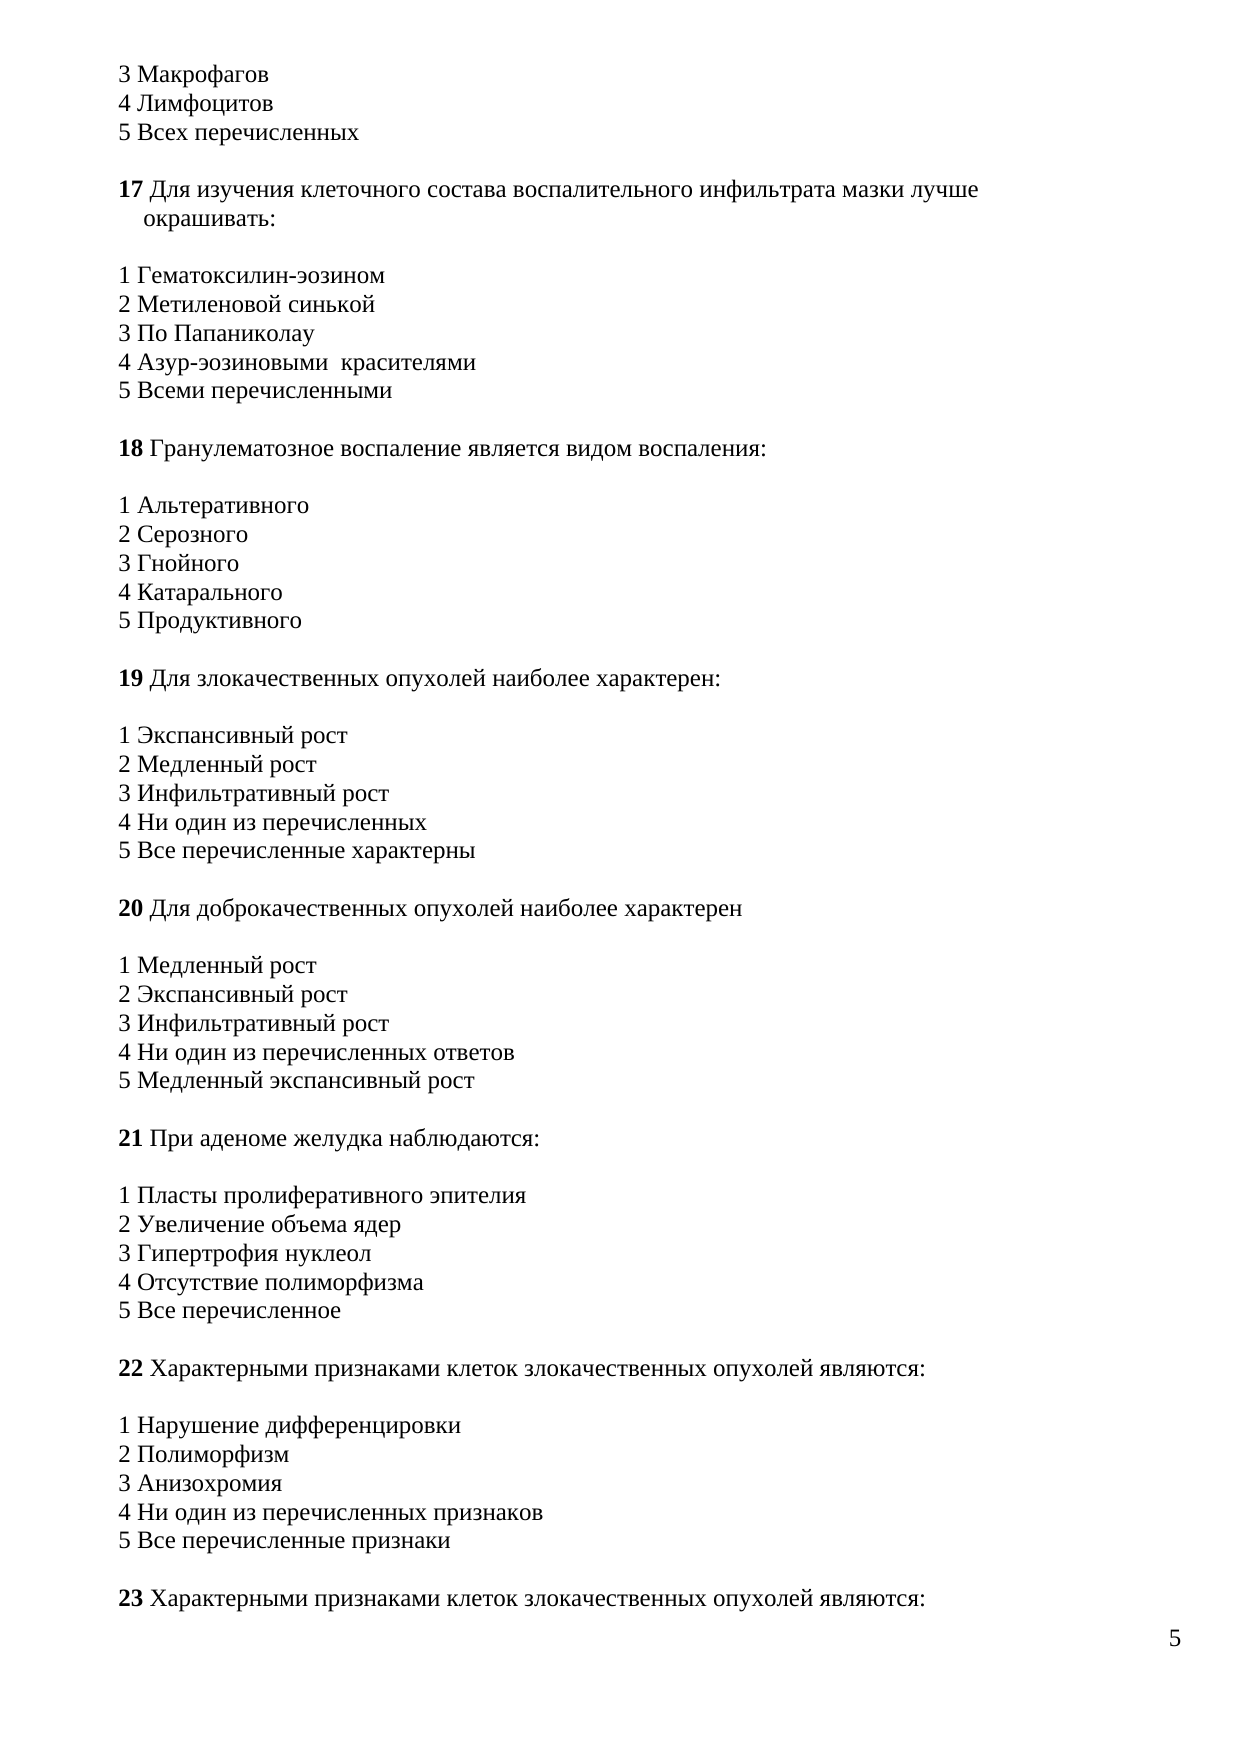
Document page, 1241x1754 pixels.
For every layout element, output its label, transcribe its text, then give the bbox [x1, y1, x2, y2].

text 2 Медленный рост [118, 749, 1181, 778]
text 3 Инфильтративный рост [118, 778, 1181, 807]
text 3 Анизохромия [118, 1468, 1181, 1497]
text 1 Экспансивный рост [118, 720, 1181, 749]
text 4 Ни один из перечисленных [118, 807, 1181, 835]
text 17 Для изучения клеточного состава воспалительного инфильтрата мазки лучше [118, 174, 1181, 203]
text 4 Катарального [118, 577, 1181, 605]
text 4 Ни один из перечисленных ответов [118, 1037, 1181, 1065]
text 2 Метиленовой синькой [118, 289, 1181, 318]
text 1 Альтеративного [118, 490, 1181, 519]
text 2 Экспансивный рост [118, 979, 1181, 1008]
text 19 Для злокачественных опухолей наиболее характерен: [118, 663, 1181, 692]
text 1 Пласты пролиферативного эпителия [118, 1180, 1181, 1209]
text 5 Всеми перечисленными [118, 375, 1181, 404]
text 5 Все перечисленные характерны [118, 835, 1181, 864]
text 5 Всех перечисленных [118, 117, 1181, 145]
text 1 Нарушение дифференцировки [118, 1410, 1181, 1439]
text 4 Отсутствие полиморфизма [118, 1267, 1181, 1295]
text 4 Азур-эозиновыми красителями [118, 347, 1181, 375]
text 18 Гранулематозное воспаление является видом воспаления: [118, 433, 1181, 462]
text 23 Характерными признаками клеток злокачественных опухолей являются: [118, 1583, 1181, 1612]
text 3 Макрофагов [118, 59, 1181, 88]
text 5 Все перечисленное [118, 1295, 1181, 1324]
text 2 Полиморфизм [118, 1439, 1181, 1468]
text 1 Гематоксилин-эозином [118, 260, 1181, 289]
text 1 Медленный рост [118, 950, 1181, 979]
text 5 Медленный экспансивный рост [118, 1065, 1181, 1094]
text 4 Лимфоцитов [118, 88, 1181, 117]
text 4 Ни один из перечисленных признаков [118, 1497, 1181, 1525]
text 3 Гнойного [118, 548, 1181, 577]
text окрашивать: [118, 203, 1181, 232]
text 20 Для доброкачественных опухолей наиболее характерен [118, 893, 1181, 922]
text 3 Инфильтративный рост [118, 1008, 1181, 1037]
text 2 Увеличение объема ядер [118, 1209, 1181, 1238]
text 21 При аденоме желудка наблюдаются: [118, 1123, 1181, 1152]
text 5 Продуктивного [118, 605, 1181, 634]
text 2 Серозного [118, 519, 1181, 548]
text 22 Характерными признаками клеток злокачественных опухолей являются: [118, 1353, 1181, 1382]
text 3 По Папаниколау [118, 318, 1181, 347]
text 3 Гипертрофия нуклеол [118, 1238, 1181, 1267]
text 5 Все перечисленные признаки [118, 1525, 1181, 1554]
